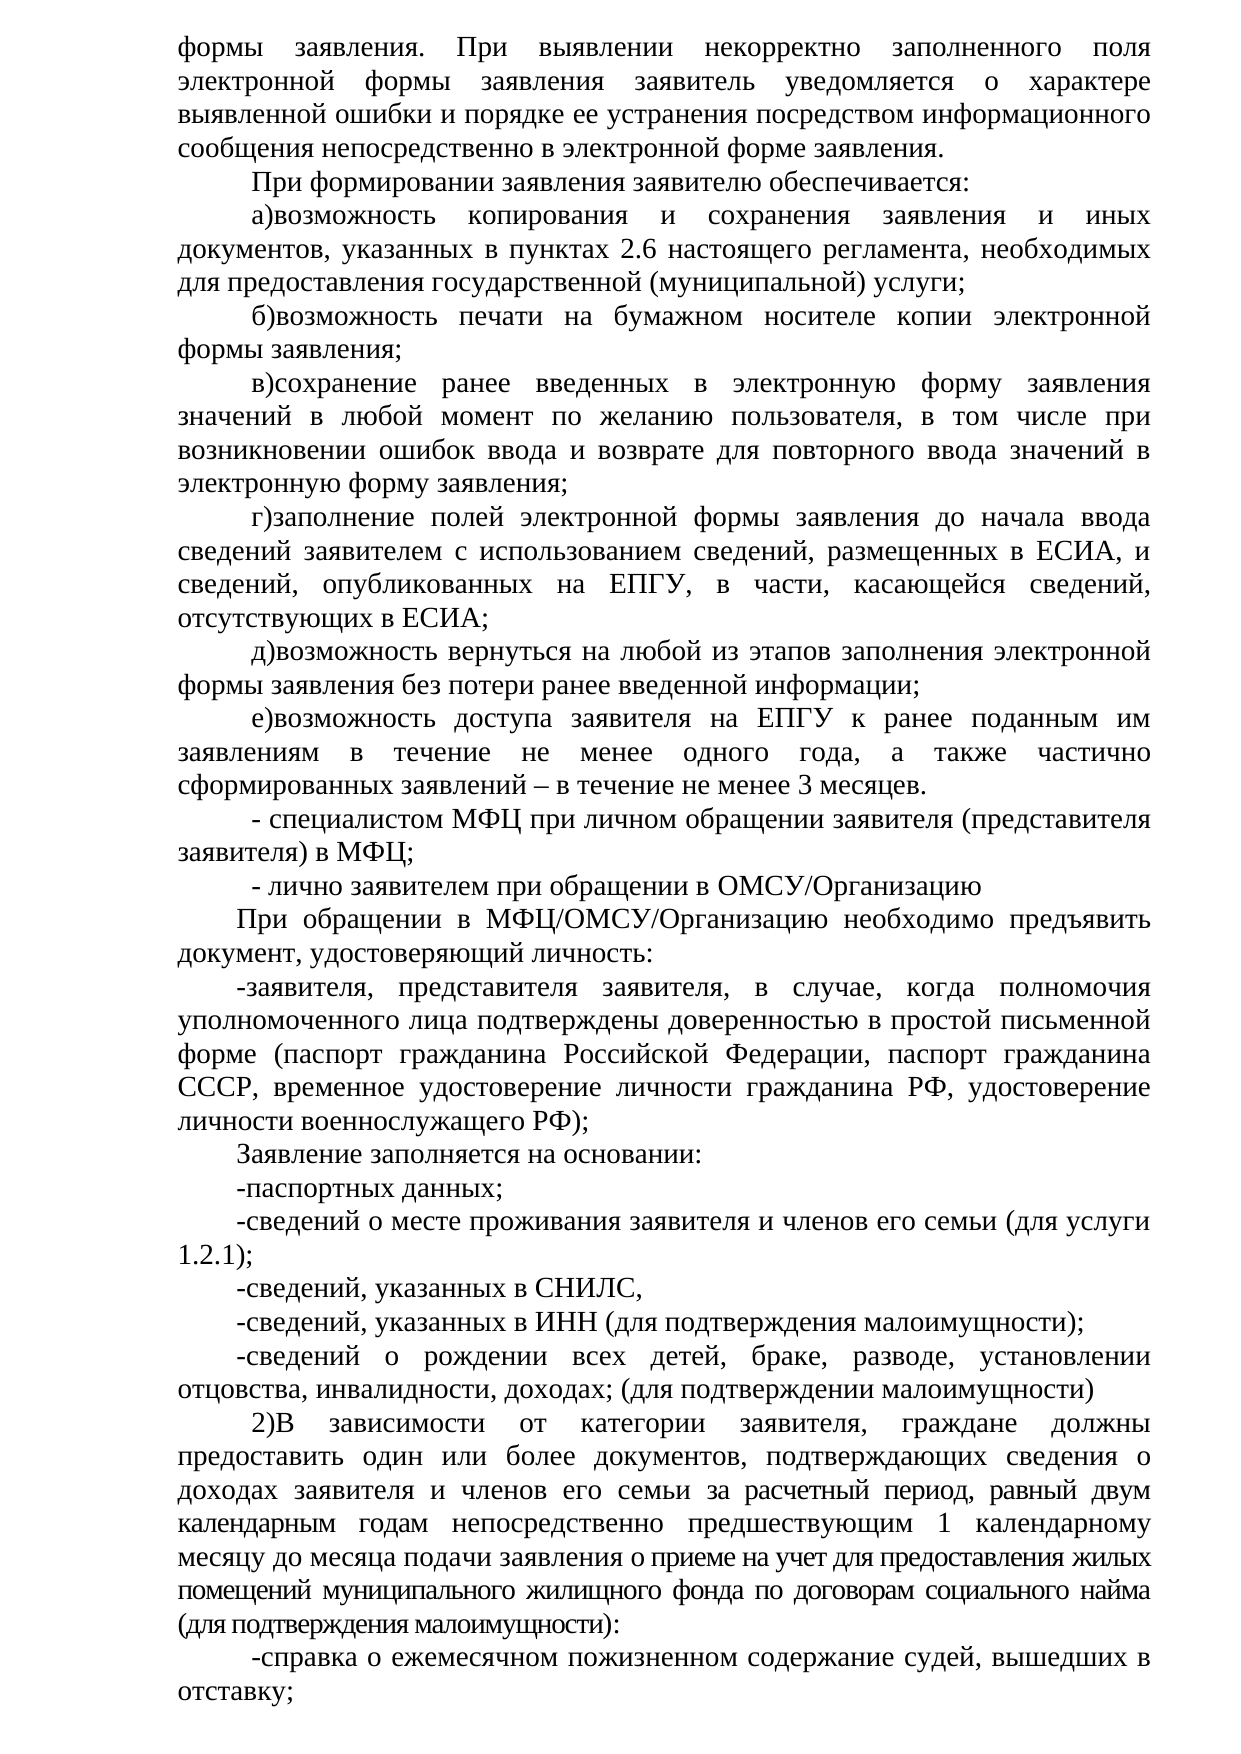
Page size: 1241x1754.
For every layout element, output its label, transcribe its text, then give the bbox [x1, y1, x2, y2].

text - специалистом МФЦ при личном обращении заявителя (представителя заявителя) в МФЦ; [177, 801, 1152, 868]
text При обращении в МФЦ/ОМСУ/Организацию необходимо предъявить документ, удостоверяющий личность: [177, 902, 1152, 969]
text -заявителя, представителя заявителя, в случае, когда полномочия уполномоченного лица подтверждены доверенностью в простой письменной форме (паспорт гражданина Российской Федерации, паспорт гражданина СССР, временное удостоверение личности гражданина РФ, удостоверение личности военнослужащего РФ); [177, 969, 1152, 1136]
text -паспортных данных; [177, 1170, 1152, 1203]
text -справка о ежемесячном пожизненном содержание судей, вышедших в отставку; [177, 1639, 1152, 1707]
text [177, 29, 1152, 164]
text Заявление заполняется на основании: [177, 1136, 1152, 1170]
text -сведений о рождении всех детей, браке, разводе, установлении отцовства, инвалидности, доходах; (для подтверждении малоимущности) [177, 1338, 1152, 1405]
text а)возможность копирования и сохранения заявления и иных документов, указанных в пунктах 2.6 настоящего регламента, необходимых для предоставления государственной (муниципальной) услуги; [177, 197, 1152, 298]
text д)возможность вернуться на любой из этапов заполнения электронной формы заявления без потери ранее введенной информации; [177, 633, 1152, 700]
text б)возможность печати на бумажном носителе копии электронной формы заявления; [177, 298, 1152, 365]
text е)возможность доступа заявителя на ЕПГУ к ранее поданным им заявлениям в течение не менее одного года, а также частично сформированных заявлений – в течение не менее 3 месяцев. [177, 700, 1152, 801]
text 2)В зависимости от категории заявителя, граждане должны предоставить один или более документов, подтверждающих сведения о доходах заявителя и членов его семьи за расчетный период, равный двум календарным годам непосредственно предшествующим 1 календарному месяцу до месяца подачи заявления о приеме на учет для предоставления жилых помещений муниципального жилищного фонда по договорам социального найма (для подтверждения малоимущности): [177, 1405, 1152, 1639]
text При формировании заявления заявителю обеспечивается: [177, 164, 1152, 197]
text г)заполнение полей электронной формы заявления до начала ввода сведений заявителем с использованием сведений, размещенных в ЕСИА, и сведений, опубликованных на ЕПГУ, в части, касающейся сведений, отсутствующих в ЕСИА; [177, 499, 1152, 633]
text - лично заявителем при обращении в ОМСУ/Организацию [177, 868, 1152, 902]
text -сведений, указанных в СНИЛС, [177, 1271, 1152, 1304]
text в)сохранение ранее введенных в электронную форму заявления значений в любой момент по желанию пользователя, в том числе при возникновении ошибок ввода и возврате для повторного ввода значений в электронную форму заявления; [177, 365, 1152, 499]
text -сведений о месте проживания заявителя и членов его семьи (для услуги 1.2.1); [177, 1203, 1152, 1271]
text -сведений, указанных в ИНН (для подтверждения малоимущности); [177, 1304, 1152, 1338]
